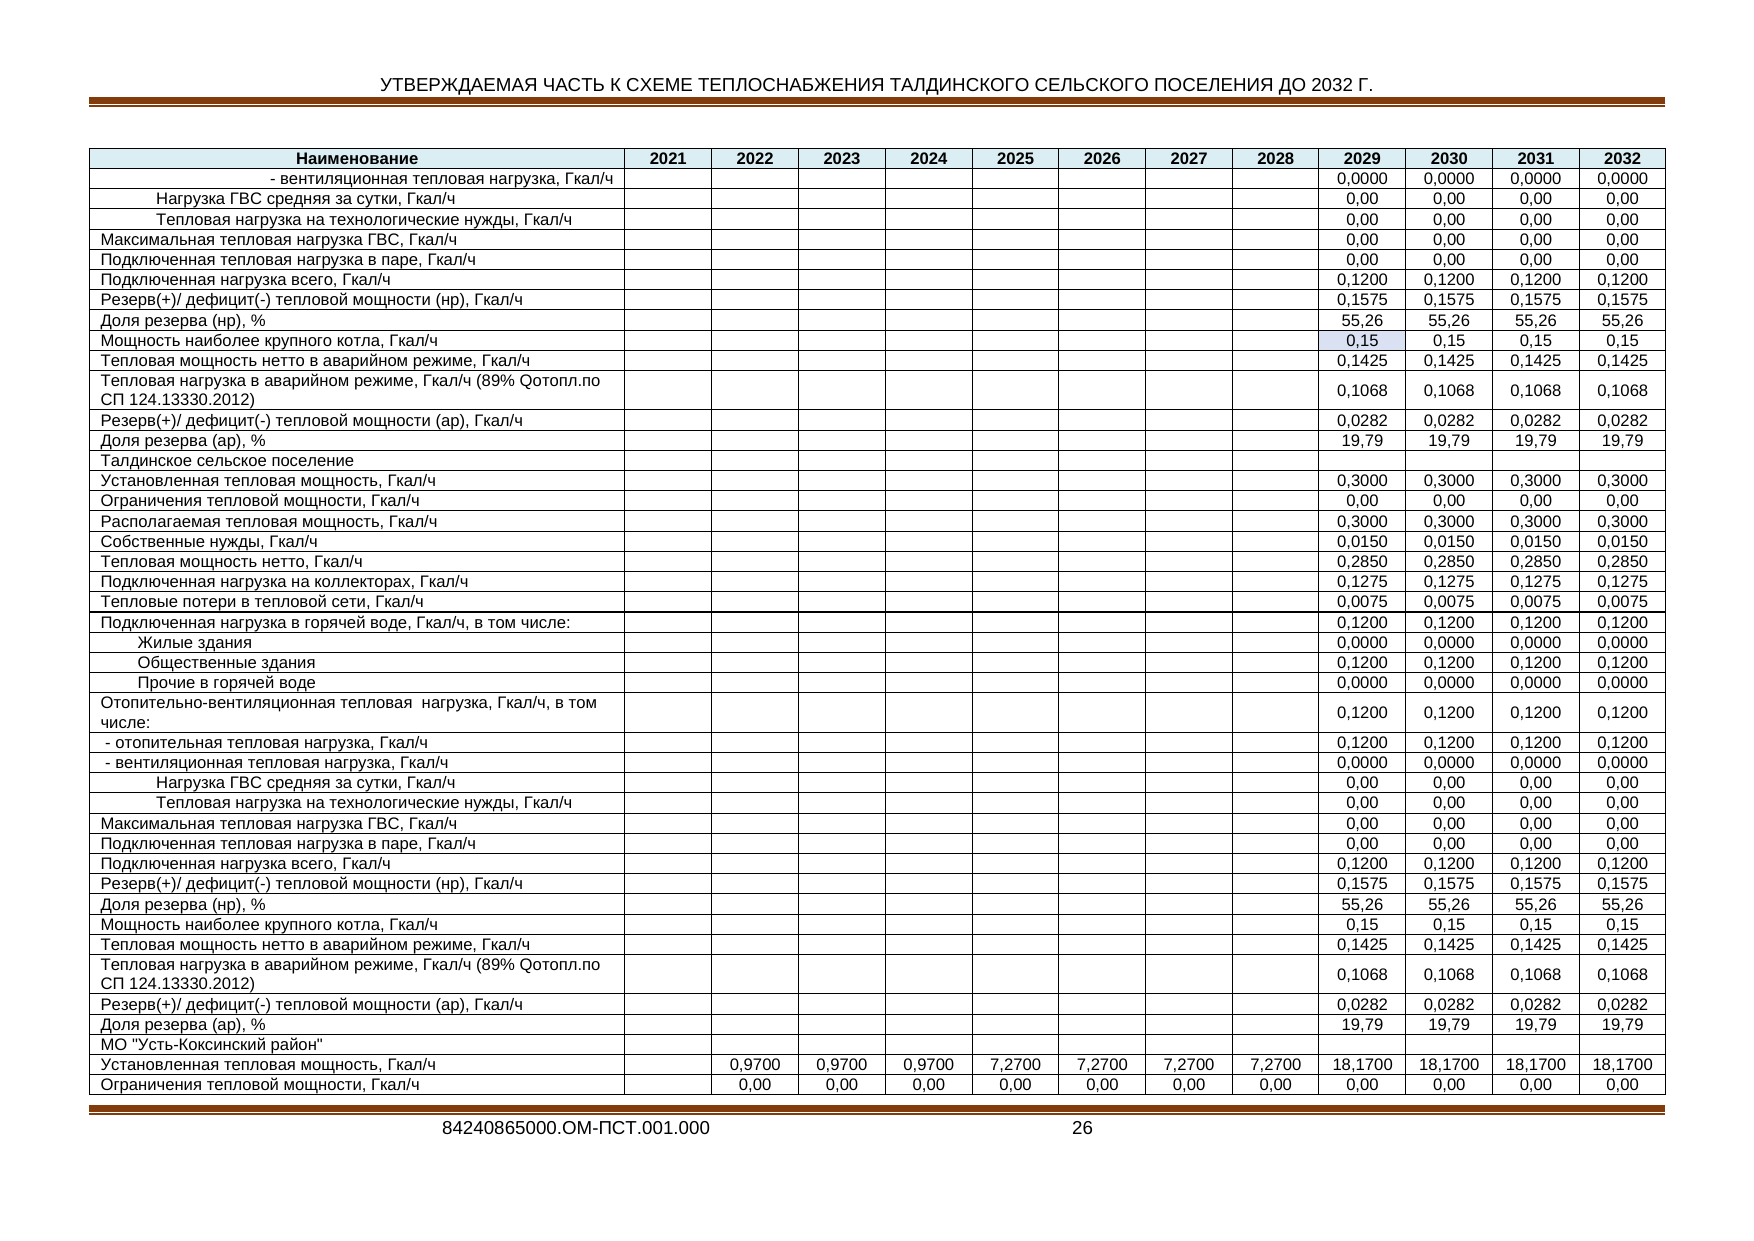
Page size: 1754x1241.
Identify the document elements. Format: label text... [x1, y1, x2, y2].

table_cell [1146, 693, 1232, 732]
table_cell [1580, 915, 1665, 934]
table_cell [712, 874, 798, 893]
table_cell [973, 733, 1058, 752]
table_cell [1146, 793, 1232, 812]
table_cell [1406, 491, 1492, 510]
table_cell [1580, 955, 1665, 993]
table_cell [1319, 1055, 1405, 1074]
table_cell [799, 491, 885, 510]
table_header 2030 [1406, 149, 1492, 168]
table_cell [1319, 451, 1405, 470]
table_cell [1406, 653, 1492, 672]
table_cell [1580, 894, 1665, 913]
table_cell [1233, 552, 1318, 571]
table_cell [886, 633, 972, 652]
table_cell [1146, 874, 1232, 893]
table_cell [1059, 290, 1145, 309]
table_cell Подключенная нагрузка всего, Гкал/ч [90, 270, 624, 289]
table_cell 0,0000 [1493, 169, 1579, 188]
table_cell [886, 230, 972, 249]
table_cell [712, 169, 798, 188]
table_cell 0,0000 [1580, 169, 1665, 188]
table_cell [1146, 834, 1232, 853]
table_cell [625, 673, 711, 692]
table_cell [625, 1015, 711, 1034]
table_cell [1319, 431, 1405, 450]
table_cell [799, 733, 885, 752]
table_cell 55,26 [1493, 310, 1579, 329]
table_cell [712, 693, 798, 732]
table_cell [886, 189, 972, 208]
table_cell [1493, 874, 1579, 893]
table_cell Тепловая нагрузка на технологические нужды, Гкал/ч [90, 209, 624, 228]
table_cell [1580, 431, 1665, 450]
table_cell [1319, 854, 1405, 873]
table_header Наименование [90, 149, 624, 168]
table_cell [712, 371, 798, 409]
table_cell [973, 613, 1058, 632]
table_cell [1059, 310, 1145, 329]
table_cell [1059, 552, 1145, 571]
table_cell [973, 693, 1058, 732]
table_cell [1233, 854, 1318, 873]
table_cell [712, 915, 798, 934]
table_cell Резерв(+)/ дефицит(-) тепловой мощности (нр), Гкал/ч [90, 290, 624, 309]
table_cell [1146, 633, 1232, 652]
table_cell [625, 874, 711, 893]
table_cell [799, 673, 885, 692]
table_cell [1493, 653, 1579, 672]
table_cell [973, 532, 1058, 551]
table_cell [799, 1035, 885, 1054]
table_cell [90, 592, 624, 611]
table_cell 0,1575 [1493, 290, 1579, 309]
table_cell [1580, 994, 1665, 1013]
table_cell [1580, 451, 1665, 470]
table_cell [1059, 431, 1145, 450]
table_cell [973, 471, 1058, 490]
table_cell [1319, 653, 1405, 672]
table_cell [1059, 331, 1145, 350]
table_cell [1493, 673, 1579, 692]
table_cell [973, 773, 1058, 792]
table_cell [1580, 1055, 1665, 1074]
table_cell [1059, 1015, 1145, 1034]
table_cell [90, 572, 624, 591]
table_cell [1146, 230, 1232, 249]
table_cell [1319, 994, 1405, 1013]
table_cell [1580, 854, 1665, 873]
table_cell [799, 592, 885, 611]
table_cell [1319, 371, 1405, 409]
table_cell Мощность наиболее крупного котла, Гкал/ч [90, 331, 624, 350]
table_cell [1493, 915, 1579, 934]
table_cell 0,1200 [1580, 270, 1665, 289]
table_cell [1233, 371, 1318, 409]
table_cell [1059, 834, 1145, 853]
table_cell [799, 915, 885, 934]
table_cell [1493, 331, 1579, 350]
table_cell 0,0000 [1319, 169, 1405, 188]
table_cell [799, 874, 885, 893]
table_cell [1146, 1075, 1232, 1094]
table_cell 55,26 [1580, 310, 1665, 329]
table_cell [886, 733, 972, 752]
table_cell [1233, 209, 1318, 228]
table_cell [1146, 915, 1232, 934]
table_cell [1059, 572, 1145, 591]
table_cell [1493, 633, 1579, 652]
table_header 2028 [1233, 149, 1318, 168]
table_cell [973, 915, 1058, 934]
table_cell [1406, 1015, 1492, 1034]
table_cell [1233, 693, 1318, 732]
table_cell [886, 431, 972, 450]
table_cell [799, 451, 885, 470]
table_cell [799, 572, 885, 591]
table_cell [1059, 270, 1145, 289]
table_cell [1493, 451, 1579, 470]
table_cell [886, 209, 972, 228]
table_cell [625, 310, 711, 329]
table_cell [973, 250, 1058, 269]
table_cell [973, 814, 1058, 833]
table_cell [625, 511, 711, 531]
table_cell [1059, 230, 1145, 249]
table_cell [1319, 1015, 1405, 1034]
table_cell [1146, 189, 1232, 208]
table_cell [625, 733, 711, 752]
table_cell [886, 290, 972, 309]
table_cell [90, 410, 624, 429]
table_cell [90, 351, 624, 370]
table_cell [1146, 290, 1232, 309]
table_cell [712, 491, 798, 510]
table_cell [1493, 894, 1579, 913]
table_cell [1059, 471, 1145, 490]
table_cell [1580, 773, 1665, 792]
table_cell [973, 310, 1058, 329]
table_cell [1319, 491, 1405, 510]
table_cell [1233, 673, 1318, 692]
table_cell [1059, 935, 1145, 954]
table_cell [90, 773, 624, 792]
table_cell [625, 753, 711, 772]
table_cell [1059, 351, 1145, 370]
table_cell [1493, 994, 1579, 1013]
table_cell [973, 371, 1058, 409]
table_cell [625, 209, 711, 228]
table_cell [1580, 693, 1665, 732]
table_cell 0,00 [1493, 250, 1579, 269]
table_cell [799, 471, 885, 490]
table_cell 0,00 [1406, 189, 1492, 208]
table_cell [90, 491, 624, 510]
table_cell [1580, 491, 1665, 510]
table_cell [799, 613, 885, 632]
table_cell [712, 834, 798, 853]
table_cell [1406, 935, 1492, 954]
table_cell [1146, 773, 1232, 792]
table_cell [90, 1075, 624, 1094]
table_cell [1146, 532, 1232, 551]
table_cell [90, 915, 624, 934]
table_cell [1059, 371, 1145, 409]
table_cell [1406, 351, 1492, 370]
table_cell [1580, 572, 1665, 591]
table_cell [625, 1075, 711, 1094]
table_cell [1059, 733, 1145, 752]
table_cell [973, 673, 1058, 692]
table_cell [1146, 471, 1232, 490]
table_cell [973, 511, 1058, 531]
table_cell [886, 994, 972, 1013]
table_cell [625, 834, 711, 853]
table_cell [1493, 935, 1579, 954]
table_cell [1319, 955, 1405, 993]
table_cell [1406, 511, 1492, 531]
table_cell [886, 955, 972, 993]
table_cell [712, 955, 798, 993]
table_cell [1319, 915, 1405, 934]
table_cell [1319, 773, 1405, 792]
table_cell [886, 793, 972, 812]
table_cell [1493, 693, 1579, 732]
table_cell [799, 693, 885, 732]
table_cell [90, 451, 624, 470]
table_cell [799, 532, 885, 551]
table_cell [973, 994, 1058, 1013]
table_cell [799, 169, 885, 188]
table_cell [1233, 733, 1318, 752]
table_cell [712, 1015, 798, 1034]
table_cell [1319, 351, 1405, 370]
table_cell 55,26 [1406, 310, 1492, 329]
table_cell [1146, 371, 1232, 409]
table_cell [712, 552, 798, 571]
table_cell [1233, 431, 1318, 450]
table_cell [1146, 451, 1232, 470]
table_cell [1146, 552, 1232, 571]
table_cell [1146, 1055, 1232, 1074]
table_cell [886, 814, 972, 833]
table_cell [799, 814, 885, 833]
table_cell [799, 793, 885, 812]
table_cell 0,1200 [1493, 270, 1579, 289]
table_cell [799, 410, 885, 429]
table_cell [1233, 331, 1318, 350]
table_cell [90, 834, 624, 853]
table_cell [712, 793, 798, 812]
table_cell 0,1575 [1580, 290, 1665, 309]
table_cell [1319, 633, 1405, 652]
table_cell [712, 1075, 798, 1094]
table_cell [1059, 209, 1145, 228]
table_cell [712, 270, 798, 289]
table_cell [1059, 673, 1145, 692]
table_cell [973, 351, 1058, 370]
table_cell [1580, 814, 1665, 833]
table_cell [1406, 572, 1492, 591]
table_cell [886, 250, 972, 269]
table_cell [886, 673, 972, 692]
table_cell [1233, 230, 1318, 249]
table_cell [973, 331, 1058, 350]
table_cell [712, 250, 798, 269]
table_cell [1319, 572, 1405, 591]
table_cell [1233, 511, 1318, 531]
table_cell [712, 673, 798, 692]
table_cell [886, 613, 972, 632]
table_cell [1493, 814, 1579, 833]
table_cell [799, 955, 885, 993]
table_cell Доля резерва (нр), % [90, 310, 624, 329]
table_cell 0,1200 [1406, 270, 1492, 289]
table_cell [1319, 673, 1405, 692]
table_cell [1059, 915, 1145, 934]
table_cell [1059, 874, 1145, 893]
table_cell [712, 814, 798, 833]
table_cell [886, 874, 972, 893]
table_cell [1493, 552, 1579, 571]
table_header 2027 [1146, 149, 1232, 168]
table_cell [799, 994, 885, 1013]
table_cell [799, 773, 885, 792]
table_cell [1233, 189, 1318, 208]
table_cell [1146, 169, 1232, 188]
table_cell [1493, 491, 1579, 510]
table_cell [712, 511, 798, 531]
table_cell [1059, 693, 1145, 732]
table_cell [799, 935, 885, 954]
table_header 2021 [625, 149, 711, 168]
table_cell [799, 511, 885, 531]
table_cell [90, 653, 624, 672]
table_cell [973, 270, 1058, 289]
table_cell Подключенная тепловая нагрузка в паре, Гкал/ч [90, 250, 624, 269]
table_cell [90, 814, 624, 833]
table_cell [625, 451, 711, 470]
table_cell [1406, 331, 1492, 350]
table_cell 0,00 [1580, 250, 1665, 269]
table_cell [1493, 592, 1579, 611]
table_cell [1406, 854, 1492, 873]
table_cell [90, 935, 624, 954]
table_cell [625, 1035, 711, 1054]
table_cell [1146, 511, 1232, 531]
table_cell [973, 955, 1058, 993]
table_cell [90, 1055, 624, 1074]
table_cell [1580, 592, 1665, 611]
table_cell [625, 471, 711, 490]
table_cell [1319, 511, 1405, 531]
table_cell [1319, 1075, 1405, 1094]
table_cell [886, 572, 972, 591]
table_cell [712, 209, 798, 228]
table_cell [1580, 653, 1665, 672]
table_cell [625, 189, 711, 208]
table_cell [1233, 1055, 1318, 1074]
table_cell [799, 290, 885, 309]
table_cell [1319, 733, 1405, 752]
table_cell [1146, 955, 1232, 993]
table_cell [1233, 250, 1318, 269]
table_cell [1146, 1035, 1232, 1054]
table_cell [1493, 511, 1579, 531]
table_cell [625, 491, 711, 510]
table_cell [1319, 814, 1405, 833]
table_cell 0,15 [1319, 331, 1405, 350]
table_cell [625, 331, 711, 350]
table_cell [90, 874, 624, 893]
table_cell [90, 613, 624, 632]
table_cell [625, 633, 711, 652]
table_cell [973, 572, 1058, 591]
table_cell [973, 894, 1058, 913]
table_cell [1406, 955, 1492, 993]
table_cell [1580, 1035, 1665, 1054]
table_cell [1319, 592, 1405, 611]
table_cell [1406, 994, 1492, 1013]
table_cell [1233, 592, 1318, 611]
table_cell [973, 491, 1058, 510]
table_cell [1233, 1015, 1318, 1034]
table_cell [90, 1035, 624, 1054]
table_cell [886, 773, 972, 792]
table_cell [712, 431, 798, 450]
table_cell [712, 290, 798, 309]
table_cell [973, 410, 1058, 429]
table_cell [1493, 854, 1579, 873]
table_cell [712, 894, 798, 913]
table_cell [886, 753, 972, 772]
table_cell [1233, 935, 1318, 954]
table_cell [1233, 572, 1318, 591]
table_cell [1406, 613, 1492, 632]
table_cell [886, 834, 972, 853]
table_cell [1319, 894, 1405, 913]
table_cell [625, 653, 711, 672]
table_cell [712, 230, 798, 249]
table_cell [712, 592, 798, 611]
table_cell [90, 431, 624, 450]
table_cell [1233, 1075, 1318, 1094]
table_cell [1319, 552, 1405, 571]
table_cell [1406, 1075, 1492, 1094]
table_header 2025 [973, 149, 1058, 168]
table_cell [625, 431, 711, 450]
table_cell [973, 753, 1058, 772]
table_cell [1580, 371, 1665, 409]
table_header 2023 [799, 149, 885, 168]
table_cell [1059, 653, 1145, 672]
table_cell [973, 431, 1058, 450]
table_header 2032 [1580, 149, 1665, 168]
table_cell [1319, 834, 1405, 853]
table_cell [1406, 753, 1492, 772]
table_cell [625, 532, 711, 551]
table_cell 0,0000 [1406, 169, 1492, 188]
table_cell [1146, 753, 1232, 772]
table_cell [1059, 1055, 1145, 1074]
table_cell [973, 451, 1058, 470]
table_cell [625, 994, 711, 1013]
table_cell [1146, 209, 1232, 228]
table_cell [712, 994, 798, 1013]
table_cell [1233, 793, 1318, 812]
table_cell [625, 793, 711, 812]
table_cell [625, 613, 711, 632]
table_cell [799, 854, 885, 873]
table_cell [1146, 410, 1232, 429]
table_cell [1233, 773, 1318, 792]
table_header 2022 [712, 149, 798, 168]
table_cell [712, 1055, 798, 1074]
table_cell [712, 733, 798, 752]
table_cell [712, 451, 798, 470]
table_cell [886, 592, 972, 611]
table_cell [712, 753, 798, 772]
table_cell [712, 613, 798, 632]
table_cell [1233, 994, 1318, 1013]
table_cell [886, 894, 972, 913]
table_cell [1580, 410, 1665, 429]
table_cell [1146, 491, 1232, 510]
table_cell 0,00 [1406, 209, 1492, 228]
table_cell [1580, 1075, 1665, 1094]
table_cell [1146, 250, 1232, 269]
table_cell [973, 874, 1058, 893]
table_cell - вентиляционная тепловая нагрузка, Гкал/ч [90, 169, 624, 188]
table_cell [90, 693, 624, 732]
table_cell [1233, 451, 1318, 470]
table_cell [973, 169, 1058, 188]
table_cell [973, 290, 1058, 309]
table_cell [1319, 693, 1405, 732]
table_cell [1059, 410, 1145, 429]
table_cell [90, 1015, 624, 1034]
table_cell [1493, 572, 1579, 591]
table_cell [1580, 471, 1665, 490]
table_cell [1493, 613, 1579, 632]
table_cell 0,1200 [1319, 270, 1405, 289]
table_cell [712, 310, 798, 329]
table_cell 55,26 [1319, 310, 1405, 329]
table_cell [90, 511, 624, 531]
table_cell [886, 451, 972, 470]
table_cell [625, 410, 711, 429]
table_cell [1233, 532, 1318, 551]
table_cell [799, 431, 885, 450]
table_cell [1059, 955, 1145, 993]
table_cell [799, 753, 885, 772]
table_cell [886, 169, 972, 188]
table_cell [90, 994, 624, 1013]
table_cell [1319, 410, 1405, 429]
table_cell 0,00 [1580, 230, 1665, 249]
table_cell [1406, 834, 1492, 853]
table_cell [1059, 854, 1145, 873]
table_cell 0,00 [1319, 189, 1405, 208]
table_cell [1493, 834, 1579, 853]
table_cell Максимальная тепловая нагрузка ГВС, Гкал/ч [90, 230, 624, 249]
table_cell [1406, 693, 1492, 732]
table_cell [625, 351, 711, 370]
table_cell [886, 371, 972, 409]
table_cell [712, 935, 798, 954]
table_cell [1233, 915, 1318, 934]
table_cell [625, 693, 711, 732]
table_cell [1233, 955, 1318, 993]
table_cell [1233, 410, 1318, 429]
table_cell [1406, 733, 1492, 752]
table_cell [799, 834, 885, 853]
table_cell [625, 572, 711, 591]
table_header 2026 [1059, 149, 1145, 168]
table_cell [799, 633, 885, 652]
table_cell 0,00 [1580, 189, 1665, 208]
table_cell 0,00 [1493, 209, 1579, 228]
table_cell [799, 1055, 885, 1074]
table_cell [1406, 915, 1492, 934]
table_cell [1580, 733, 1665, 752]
table_cell 0,00 [1493, 230, 1579, 249]
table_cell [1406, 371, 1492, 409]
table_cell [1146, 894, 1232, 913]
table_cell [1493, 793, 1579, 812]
table_cell [973, 230, 1058, 249]
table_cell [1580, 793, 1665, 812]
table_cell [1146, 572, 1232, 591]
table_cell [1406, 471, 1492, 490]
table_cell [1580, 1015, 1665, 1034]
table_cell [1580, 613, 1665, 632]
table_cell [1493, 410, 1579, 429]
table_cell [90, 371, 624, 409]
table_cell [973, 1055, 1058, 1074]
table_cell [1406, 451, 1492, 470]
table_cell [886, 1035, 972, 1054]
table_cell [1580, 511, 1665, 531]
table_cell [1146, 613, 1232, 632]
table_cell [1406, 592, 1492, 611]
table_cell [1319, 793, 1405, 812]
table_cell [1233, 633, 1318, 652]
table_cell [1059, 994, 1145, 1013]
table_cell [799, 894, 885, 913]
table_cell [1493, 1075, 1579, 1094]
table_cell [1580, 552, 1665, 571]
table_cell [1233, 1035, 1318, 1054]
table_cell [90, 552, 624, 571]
table_cell [1146, 310, 1232, 329]
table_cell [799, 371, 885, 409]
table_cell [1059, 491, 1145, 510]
table_cell 0,00 [1580, 209, 1665, 228]
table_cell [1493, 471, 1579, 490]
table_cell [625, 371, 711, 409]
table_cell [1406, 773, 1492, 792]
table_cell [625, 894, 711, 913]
table_cell 0,1575 [1406, 290, 1492, 309]
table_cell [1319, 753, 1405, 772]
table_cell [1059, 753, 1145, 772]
table_cell [799, 250, 885, 269]
table_header 2031 [1493, 149, 1579, 168]
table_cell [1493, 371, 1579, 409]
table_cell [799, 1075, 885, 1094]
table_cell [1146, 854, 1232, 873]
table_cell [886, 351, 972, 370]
table_cell [1233, 290, 1318, 309]
table_cell [799, 270, 885, 289]
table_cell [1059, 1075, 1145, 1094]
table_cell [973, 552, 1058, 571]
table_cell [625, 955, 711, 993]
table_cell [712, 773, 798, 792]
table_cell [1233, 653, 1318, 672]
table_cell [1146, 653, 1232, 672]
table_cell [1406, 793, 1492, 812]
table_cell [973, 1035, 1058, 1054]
table_cell [625, 250, 711, 269]
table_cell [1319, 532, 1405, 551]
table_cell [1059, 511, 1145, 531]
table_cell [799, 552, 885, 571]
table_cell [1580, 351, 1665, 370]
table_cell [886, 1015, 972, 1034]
table_cell [625, 230, 711, 249]
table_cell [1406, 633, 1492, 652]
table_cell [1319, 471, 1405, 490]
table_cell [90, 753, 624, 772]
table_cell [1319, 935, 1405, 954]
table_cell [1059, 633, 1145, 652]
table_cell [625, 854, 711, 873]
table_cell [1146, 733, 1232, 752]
table_cell [973, 189, 1058, 208]
table_cell 0,00 [1406, 230, 1492, 249]
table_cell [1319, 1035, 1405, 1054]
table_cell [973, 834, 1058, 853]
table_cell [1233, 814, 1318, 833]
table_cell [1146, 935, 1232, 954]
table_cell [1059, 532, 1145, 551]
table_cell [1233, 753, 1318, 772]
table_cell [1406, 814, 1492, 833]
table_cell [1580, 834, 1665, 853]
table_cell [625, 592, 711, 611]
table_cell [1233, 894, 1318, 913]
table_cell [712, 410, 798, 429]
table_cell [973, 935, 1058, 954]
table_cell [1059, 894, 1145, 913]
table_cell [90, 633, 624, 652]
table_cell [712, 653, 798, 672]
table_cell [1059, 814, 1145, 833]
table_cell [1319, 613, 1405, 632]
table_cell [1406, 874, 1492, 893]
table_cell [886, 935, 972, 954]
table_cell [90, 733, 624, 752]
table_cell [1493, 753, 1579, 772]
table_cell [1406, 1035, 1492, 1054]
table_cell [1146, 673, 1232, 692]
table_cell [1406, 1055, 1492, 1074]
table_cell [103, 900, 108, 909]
table_cell [712, 331, 798, 350]
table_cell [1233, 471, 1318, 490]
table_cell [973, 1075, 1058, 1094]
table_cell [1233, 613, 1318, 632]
table_cell [886, 270, 972, 289]
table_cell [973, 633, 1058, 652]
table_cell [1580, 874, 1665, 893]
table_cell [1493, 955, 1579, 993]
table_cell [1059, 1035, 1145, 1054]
table_cell [799, 230, 885, 249]
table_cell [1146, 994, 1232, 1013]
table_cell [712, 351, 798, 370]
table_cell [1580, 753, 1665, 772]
table_cell [1233, 169, 1318, 188]
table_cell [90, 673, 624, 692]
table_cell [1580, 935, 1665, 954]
table_cell [1233, 270, 1318, 289]
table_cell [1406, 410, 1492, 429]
table_header 2024 [886, 149, 972, 168]
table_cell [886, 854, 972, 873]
table_cell [886, 310, 972, 329]
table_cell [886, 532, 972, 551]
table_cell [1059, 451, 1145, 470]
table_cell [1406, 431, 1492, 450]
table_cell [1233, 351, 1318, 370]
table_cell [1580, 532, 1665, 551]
table_cell [799, 331, 885, 350]
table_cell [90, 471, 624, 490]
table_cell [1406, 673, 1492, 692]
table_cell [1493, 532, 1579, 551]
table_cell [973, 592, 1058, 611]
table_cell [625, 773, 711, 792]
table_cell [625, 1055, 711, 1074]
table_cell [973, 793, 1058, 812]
table_cell Нагрузка ГВС средняя за сутки, Гкал/ч [90, 189, 624, 208]
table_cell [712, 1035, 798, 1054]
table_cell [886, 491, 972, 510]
table_cell [712, 189, 798, 208]
table_cell [799, 189, 885, 208]
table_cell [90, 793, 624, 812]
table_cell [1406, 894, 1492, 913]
table_cell [1146, 270, 1232, 289]
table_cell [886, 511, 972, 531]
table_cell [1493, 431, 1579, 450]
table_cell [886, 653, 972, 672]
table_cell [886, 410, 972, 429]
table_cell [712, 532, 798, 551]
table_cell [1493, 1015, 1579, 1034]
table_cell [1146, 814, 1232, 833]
table_cell 0,1575 [1319, 290, 1405, 309]
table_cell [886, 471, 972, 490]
table_cell [1233, 310, 1318, 329]
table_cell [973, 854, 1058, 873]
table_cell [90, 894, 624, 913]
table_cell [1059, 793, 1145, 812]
table_cell [973, 209, 1058, 228]
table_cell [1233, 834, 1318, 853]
table_cell [886, 331, 972, 350]
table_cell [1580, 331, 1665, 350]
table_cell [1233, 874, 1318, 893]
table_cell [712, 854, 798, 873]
table_cell 0,00 [1319, 250, 1405, 269]
table_header 2029 [1319, 149, 1405, 168]
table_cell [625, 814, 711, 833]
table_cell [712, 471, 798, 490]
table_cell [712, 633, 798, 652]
table_cell [1059, 189, 1145, 208]
table_cell 0,00 [1493, 189, 1579, 208]
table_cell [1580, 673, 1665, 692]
table_cell [625, 169, 711, 188]
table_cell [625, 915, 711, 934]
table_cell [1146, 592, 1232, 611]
table_cell [799, 209, 885, 228]
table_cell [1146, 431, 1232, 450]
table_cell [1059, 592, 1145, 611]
table_cell [625, 290, 711, 309]
table_cell 0,00 [1406, 250, 1492, 269]
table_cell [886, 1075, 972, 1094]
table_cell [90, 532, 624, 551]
table_cell [1059, 250, 1145, 269]
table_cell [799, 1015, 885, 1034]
table_cell [799, 310, 885, 329]
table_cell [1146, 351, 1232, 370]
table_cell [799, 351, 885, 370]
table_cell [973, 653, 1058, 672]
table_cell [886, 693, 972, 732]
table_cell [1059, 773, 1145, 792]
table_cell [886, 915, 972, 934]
table_cell 0,00 [1319, 230, 1405, 249]
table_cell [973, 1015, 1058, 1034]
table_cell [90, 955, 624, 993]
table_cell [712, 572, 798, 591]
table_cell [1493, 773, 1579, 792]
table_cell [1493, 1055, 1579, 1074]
table_cell [1059, 169, 1145, 188]
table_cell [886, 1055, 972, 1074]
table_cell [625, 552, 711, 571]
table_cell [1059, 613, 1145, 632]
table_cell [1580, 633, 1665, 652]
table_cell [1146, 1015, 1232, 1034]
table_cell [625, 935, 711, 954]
table_cell [1146, 331, 1232, 350]
table_cell 0,00 [1319, 209, 1405, 228]
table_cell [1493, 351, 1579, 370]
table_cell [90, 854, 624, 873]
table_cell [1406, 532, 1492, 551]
table_cell [625, 270, 711, 289]
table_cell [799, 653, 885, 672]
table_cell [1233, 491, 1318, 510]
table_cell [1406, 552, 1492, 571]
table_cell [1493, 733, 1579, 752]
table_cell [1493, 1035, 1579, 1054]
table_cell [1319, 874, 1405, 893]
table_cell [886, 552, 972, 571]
